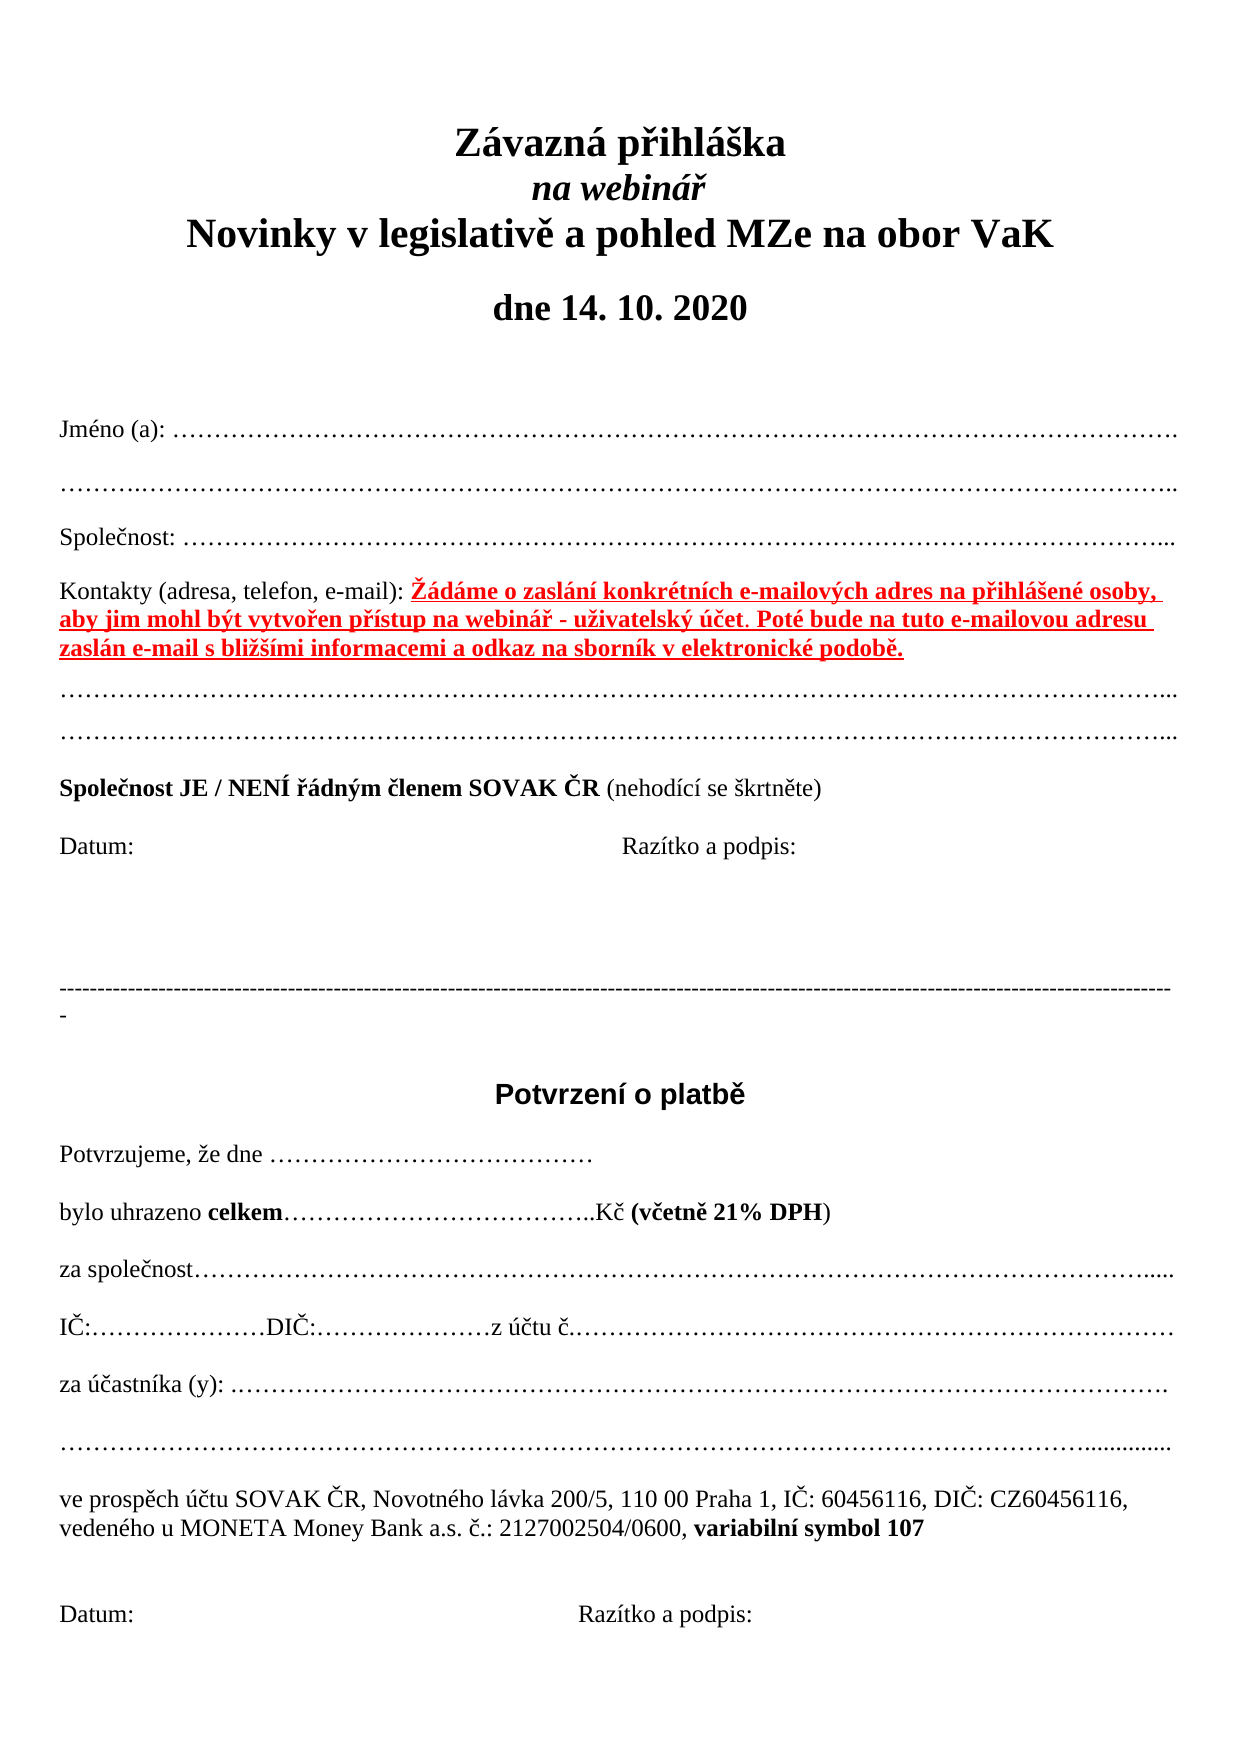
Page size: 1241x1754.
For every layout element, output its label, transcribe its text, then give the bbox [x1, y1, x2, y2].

subtitle Novinky v legislativě a pohled MZe na obor VaK [59, 208, 1181, 256]
text Kontakty (adresa, telefon, e-mail): Žádáme o zaslání konkrétních e-mailových adres na přihlášené osoby, aby jim mohl být vytvořen přístup na webinář - uživatelský účet. Poté bude na tuto e-mailovou adresu zaslán e-mail s bližšími informacemi a odkaz na sborník v elektronické podobě. [59, 576, 1181, 662]
text Datum: Razítko a podpis: [59, 1599, 1181, 1628]
text Společnost: ………………………………………………………………………………………………………... [59, 522, 1181, 551]
text ve prospěch účtu SOVAK ČR, Novotného lávka 200/5, 110 00 Praha 1, IČ: 60456116, DIČ: CZ60456116, vedeného u MONETA Money Bank a.s. č.: 2127002504/0600, variabilní symbol 107 [59, 1484, 1181, 1542]
text za společnost……………………………………………………………………………………………………..... [59, 1254, 1181, 1283]
text za účastníka (y): .…………………………………………………………………………………………………. [59, 1369, 1181, 1398]
text ……….…………………………………………………………………………………………………………….. [59, 468, 1181, 497]
text Datum: Razítko a podpis: [59, 831, 1181, 859]
text ……………………………………………………………………………………………………………………... [59, 674, 1181, 703]
text --------------------------------------------------------------------------------------------------------------------------------------------------- [59, 974, 1181, 1027]
text dne 14. 10. 2020 [59, 285, 1181, 328]
text Jméno (a): …………………………………………………………………………………………………………. [59, 414, 1181, 443]
text IČ:…………………DIČ:…………………z účtu č.……………………………………………………………… [59, 1312, 1181, 1340]
text ……………………………………………………………………………………………………………………... [59, 716, 1181, 744]
text Potvrzujeme, že dne ………………………………… [59, 1139, 1181, 1168]
text Společnost JE / NENÍ řádným členem SOVAK ČR (nehodící se škrtněte) [59, 773, 1181, 802]
text na webinář [59, 165, 1181, 208]
subtitle Závazná přihláška [59, 117, 1181, 165]
text …………………………………………………………………………………………………………….............. [59, 1427, 1181, 1455]
text bylo uhrazeno celkem………………………………..Kč (včetně 21% DPH) [59, 1197, 1181, 1225]
subtitle Potvrzení o platbě [59, 1077, 1181, 1110]
